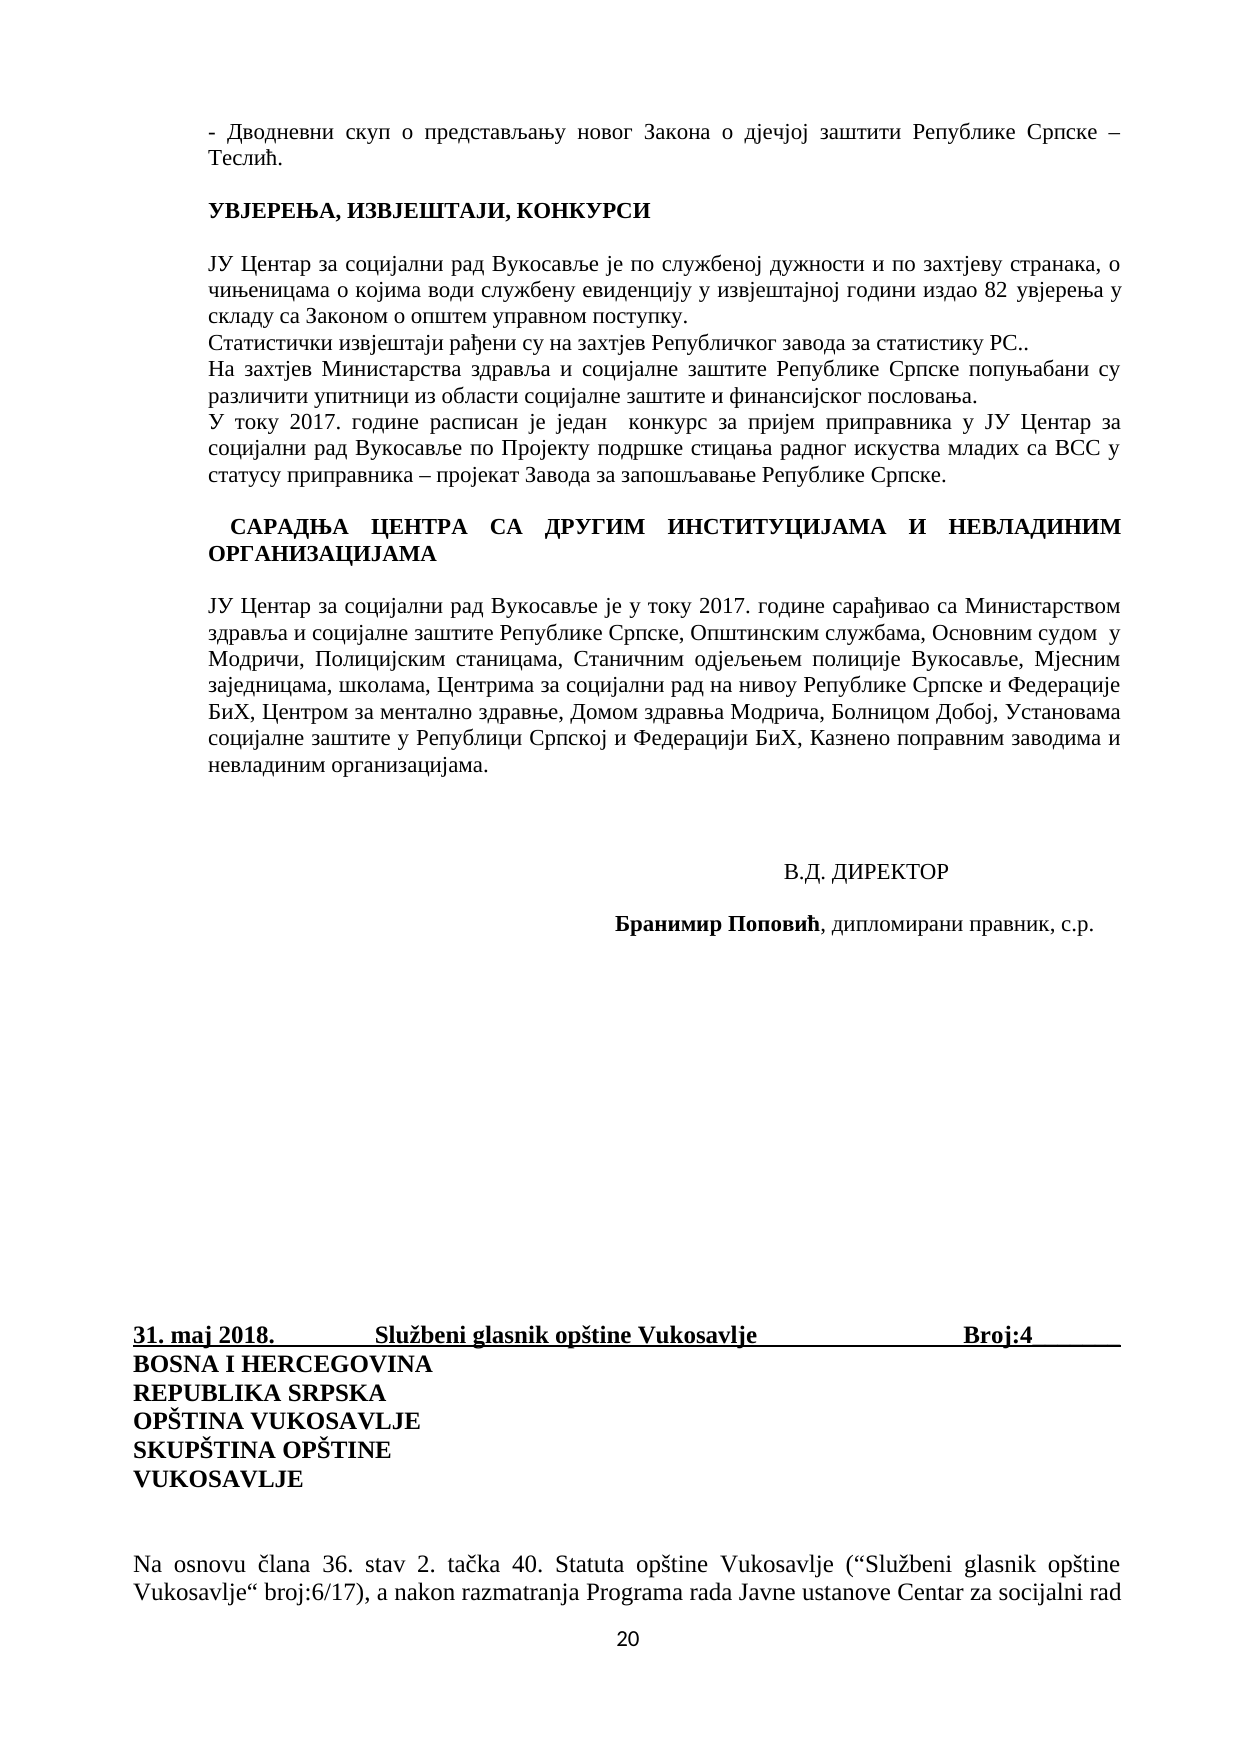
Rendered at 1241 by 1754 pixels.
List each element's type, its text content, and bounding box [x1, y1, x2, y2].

text OPŠTINA VUKOSAVLJE [133, 1406, 1122, 1435]
text REPUBLIKA SRPSKA [133, 1378, 1122, 1406]
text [133, 1549, 1122, 1606]
text VUKOSAVLJE [133, 1464, 1122, 1493]
text На захтјев Министарства здравља и социјалне заштите Републике Српске попуњабани су различити упитници из области социјалне заштите и финансијског пословања. [208, 355, 1122, 408]
text SKUPŠTINA OPŠTINE [133, 1435, 1122, 1464]
text В.Д. ДИРЕКТОР [208, 858, 1122, 884]
text У току 2017. године расписан је један конкурс за пријем приправника у ЈУ Центар за социјални рад Вукосавље по Пројекту подршке стицања радног искуства младих са ВСС у статусу приправника – пројекат Завода за запошљавање Републике Српске. [208, 408, 1122, 487]
text ЈУ Центар за социјални рад Вукосавље је у току 2017. године сарађивао са Министарством здравља и социјалне заштите Републике Српске, Општинским службама, Основним судом у Модричи, Полицијским станицама, Станичним одјељењем полиције Вукосавље, Мјесним заједницама, школама, Центрима за социјални рад на нивоу Републике Српске и Федерације БиХ, Центром за ментално здравње, Домом здравња Модрича, Болницом Добој, Установама социјалне заштите у Републици Српској и Федерацији БиХ, Казнено поправним заводима и невладиним организацијама. [208, 592, 1122, 777]
text УВЈЕРЕЊА, ИЗВЈЕШТАЈИ, КОНКУРСИ [208, 197, 1122, 223]
text САРАДЊА ЦЕНТРА СА ДРУГИМ ИНСТИТУЦИЈАМА И НЕВЛАДИНИМ ОРГАНИЗАЦИЈАМА [208, 513, 1122, 566]
text Статистички извјештаји рађени су на захтјев Републичког завода за статистику РС.. [208, 329, 1122, 355]
text Бранимир Поповић, дипломирани правник, с.р. [208, 910, 1122, 937]
text BOSNA I HERCEGOVINA [133, 1349, 1122, 1378]
text ЈУ Центар за социјални рад Вукосавље је по службеној дужности и по захтјеву странака, о чињеницама о којима води службену евиденцију у извјештајној години издао 82 увјерења у складу са Законом о општем управном поступку. [208, 250, 1122, 329]
text - Дводневни скуп о представљању новог Закона о дјечјој заштити Републике Српске – Теслић. [208, 118, 1122, 171]
text 31. maj 2018. Službeni glasnik opštine Vukosavlje Broj:4_______ [133, 1316, 1122, 1349]
